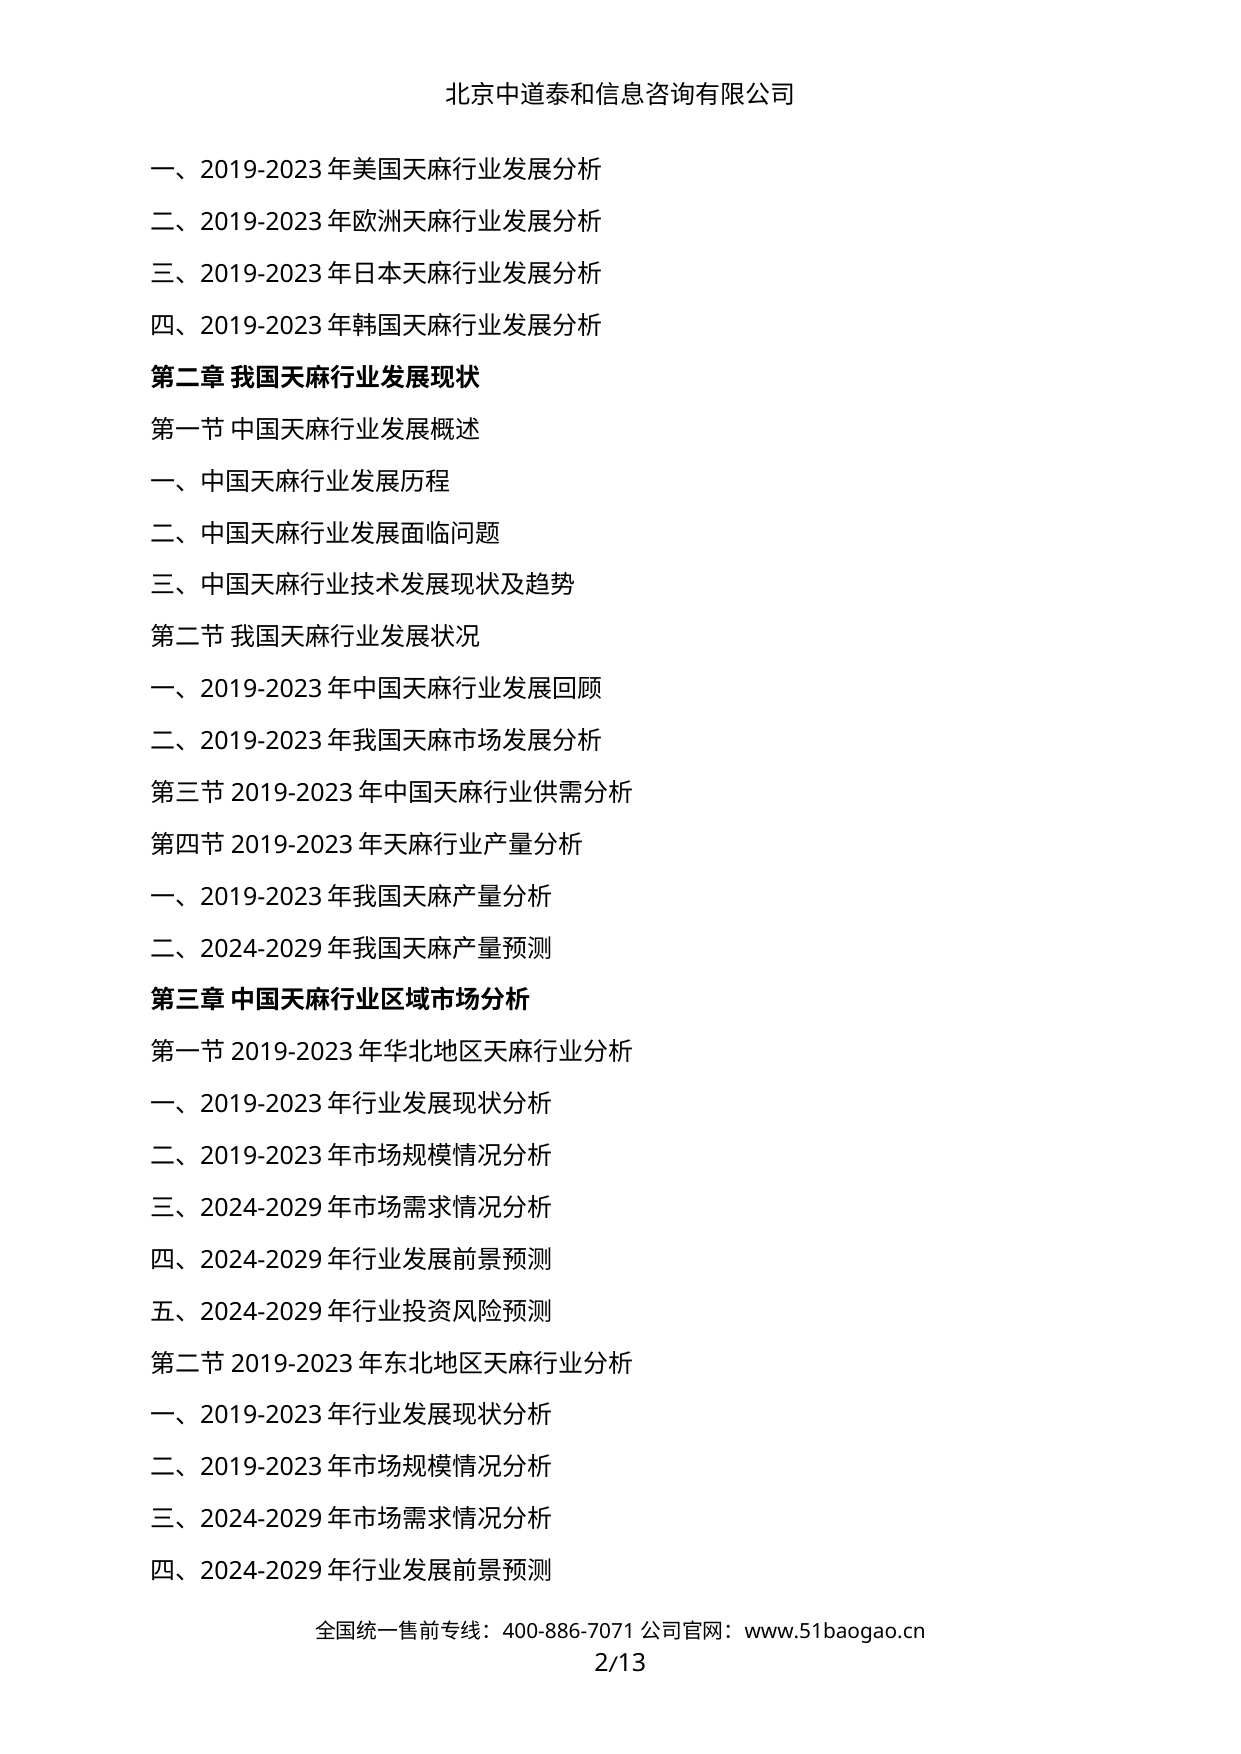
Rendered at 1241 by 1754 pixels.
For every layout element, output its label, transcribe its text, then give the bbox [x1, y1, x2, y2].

text 一、2019-2023年中国天麻行业发展回顾 [150, 669, 1090, 705]
text 第三章 中国天麻行业区域市场分析 [150, 980, 1090, 1016]
text 三、2024-2029年市场需求情况分析 [150, 1499, 1090, 1535]
text 二、2019-2023年我国天麻市场发展分析 [150, 721, 1090, 757]
text 第二章 我国天麻行业发展现状 [150, 357, 1090, 394]
text 二、中国天麻行业发展面临问题 [150, 513, 1090, 549]
text 第四节 2019-2023年天麻行业产量分析 [150, 824, 1090, 861]
text 第二节 2019-2023年东北地区天麻行业分析 [150, 1343, 1090, 1379]
text 二、2019-2023年市场规模情况分析 [150, 1136, 1090, 1172]
text 三、2019-2023年日本天麻行业发展分析 [150, 254, 1090, 290]
text 一、2019-2023年美国天麻行业发展分析 [150, 150, 1090, 186]
text 三、2024-2029年市场需求情况分析 [150, 1187, 1090, 1224]
text 二、2019-2023年市场规模情况分析 [150, 1447, 1090, 1483]
text 二、2024-2029年我国天麻产量预测 [150, 928, 1090, 964]
text 四、2024-2029年行业发展前景预测 [150, 1239, 1090, 1276]
text 五、2024-2029年行业投资风险预测 [150, 1291, 1090, 1327]
text 第二节 我国天麻行业发展状况 [150, 617, 1090, 653]
text 一、2019-2023年行业发展现状分析 [150, 1395, 1090, 1431]
text 二、2019-2023年欧洲天麻行业发展分析 [150, 202, 1090, 238]
text 一、中国天麻行业发展历程 [150, 461, 1090, 497]
text 一、2019-2023年行业发展现状分析 [150, 1084, 1090, 1120]
text 第一节 2019-2023年华北地区天麻行业分析 [150, 1032, 1090, 1068]
text 四、2024-2029年行业发展前景预测 [150, 1551, 1090, 1587]
text 四、2019-2023年韩国天麻行业发展分析 [150, 306, 1090, 342]
text 三、中国天麻行业技术发展现状及趋势 [150, 565, 1090, 601]
text 一、2019-2023年我国天麻产量分析 [150, 876, 1090, 912]
text 第三节 2019-2023年中国天麻行业供需分析 [150, 772, 1090, 809]
text 第一节 中国天麻行业发展概述 [150, 409, 1090, 446]
